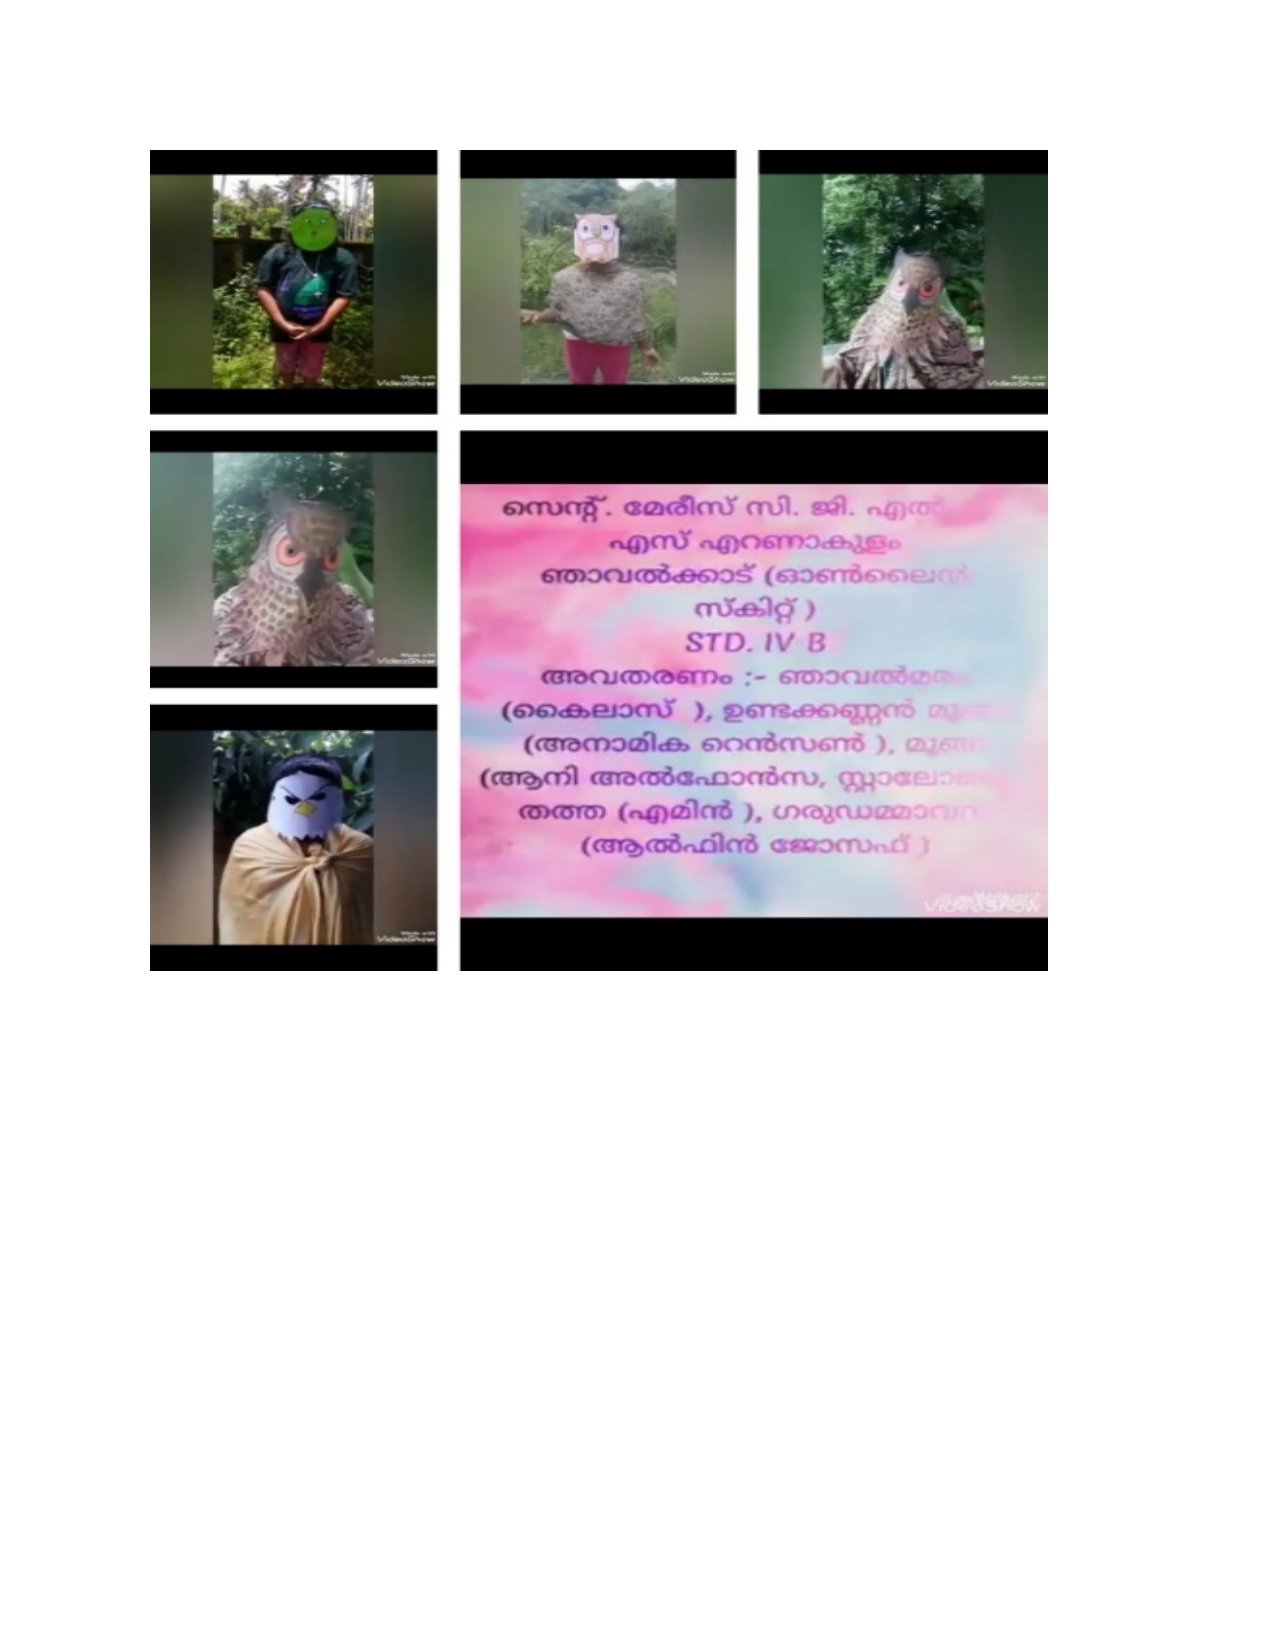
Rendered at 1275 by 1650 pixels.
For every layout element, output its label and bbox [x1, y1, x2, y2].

picture [150, 150, 1048, 971]
